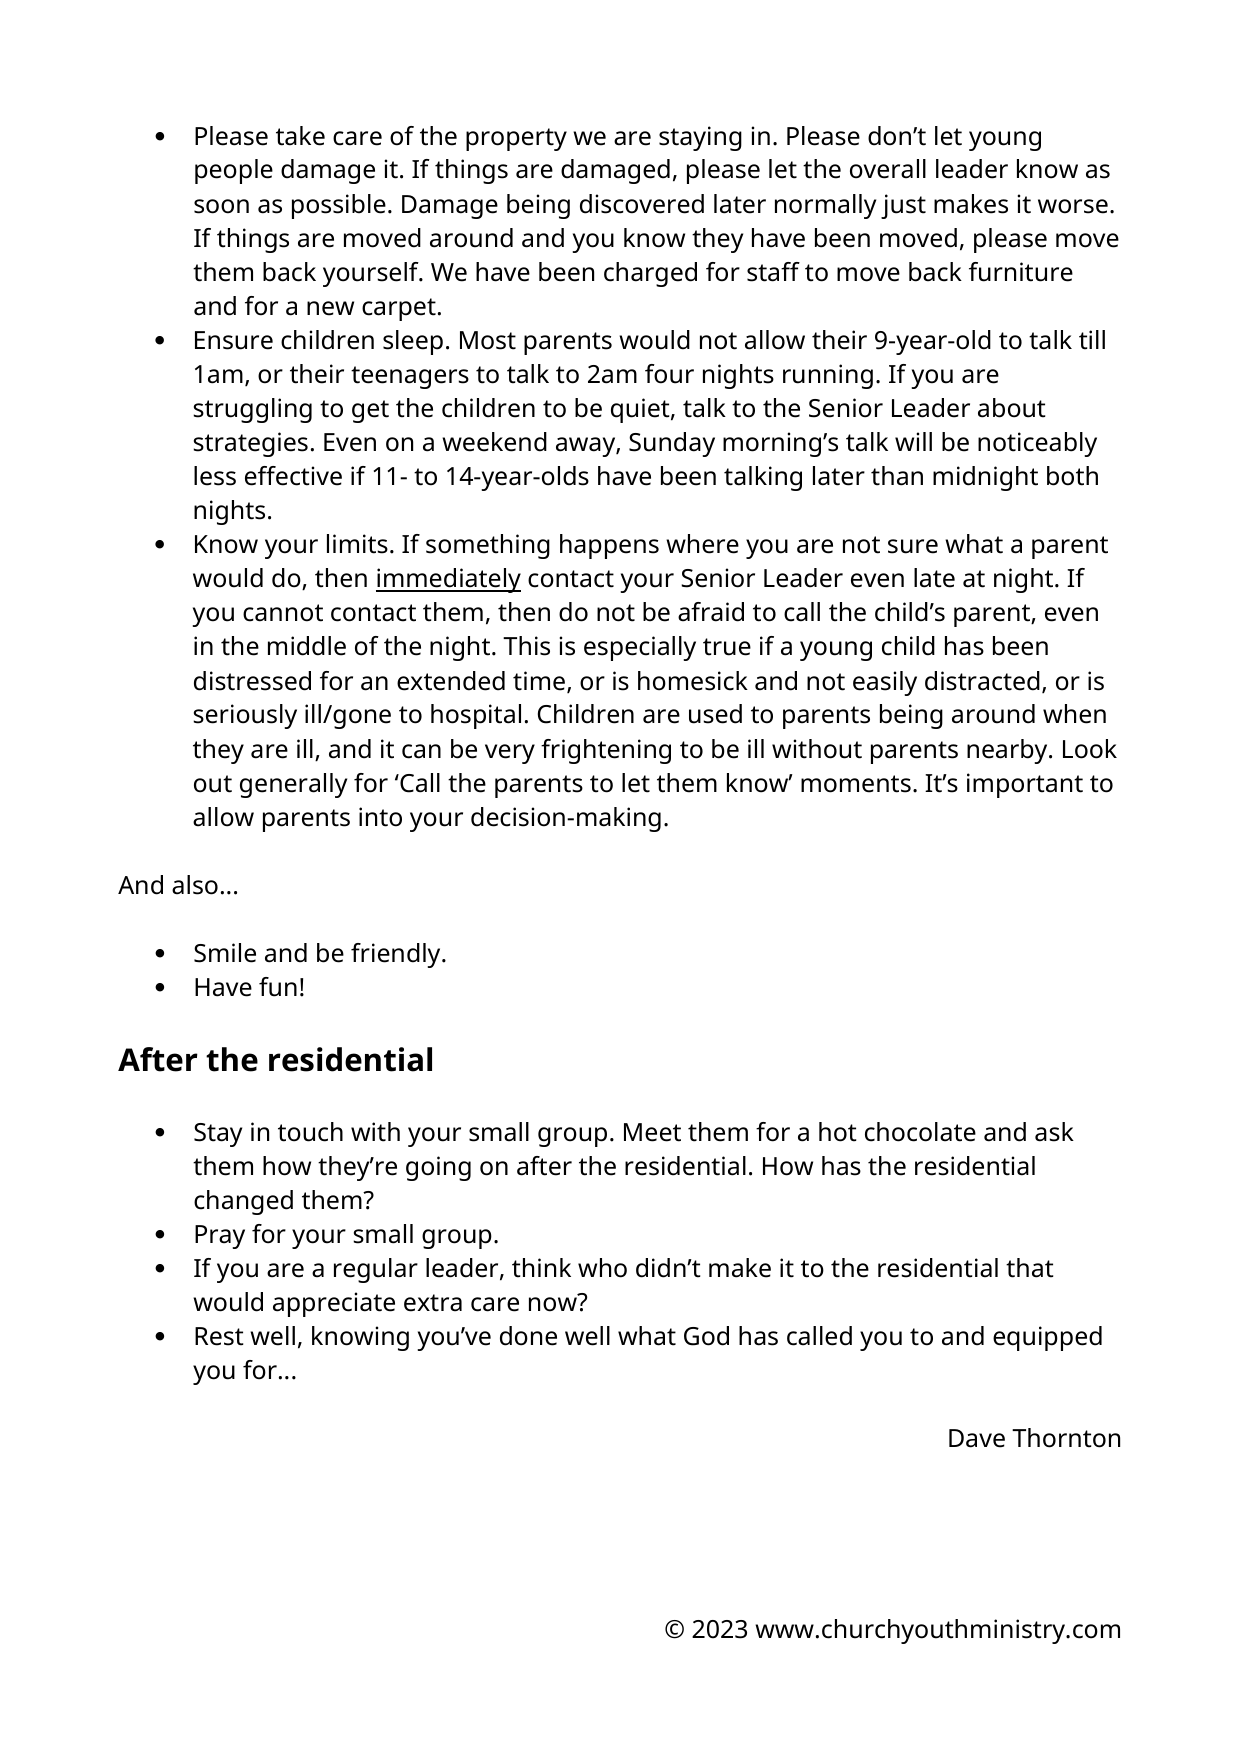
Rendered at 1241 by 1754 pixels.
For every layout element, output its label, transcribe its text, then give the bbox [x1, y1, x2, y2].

list And also... [118, 867, 1122, 902]
list After the residential [118, 1038, 1122, 1080]
list If you are a regular leader, think who didn’t make it to the residential that would appreciate extra care now? [156, 1251, 1122, 1319]
list Know your limits. If something happens where you are not sure what a parent would do, then immediately contact your Senior Leader even late at night. If you cannot contact them, then do not be afraid to call the child’s parent, even in the middle of the night. This is especially true if a young child has been distressed for an extended time, or is homesick and not easily distracted, or is seriously ill/gone to hospital. Children are used to parents being around when they are ill, and it can be very frightening to be ill without parents nearby. Look out generally for ‘Call the parents to let them know’ moments. It’s important to allow parents into your decision-making. [155, 527, 1122, 833]
list Have fun! [156, 970, 1122, 1004]
list Stay in touch with your small group. Meet them for a hot chocolate and ask them how they’re going on after the residential. How has the residential changed them? [156, 1114, 1122, 1217]
list Ensure children sleep. Most parents would not allow their 9-year-old to talk till 1am, or their teenagers to talk to 2am four nights running. If you are struggling to get the children to be quiet, talk to the Senior Leader about strategies. Even on a weekend away, Sunday morning’s talk will be noticeably less effective if 11- to 14-year-olds have been talking later than midnight both nights. [155, 322, 1122, 527]
list Dave Thornton [118, 1421, 1122, 1455]
list Please take care of the property we are staying in. Please don’t let young people damage it. If things are damaged, please let the overall leader know as soon as possible. Damage being discovered later normally just makes it worse. If things are moved around and you know they have been moved, please move them back yourself. We have been charged for staff to move back furniture and for a new carpet. [156, 118, 1122, 322]
list Rest well, knowing you’ve done well what God has called you to and equipped you for... [156, 1319, 1122, 1387]
list Pray for your small group. [156, 1217, 1122, 1251]
list Smile and be friendly. [156, 936, 1122, 970]
